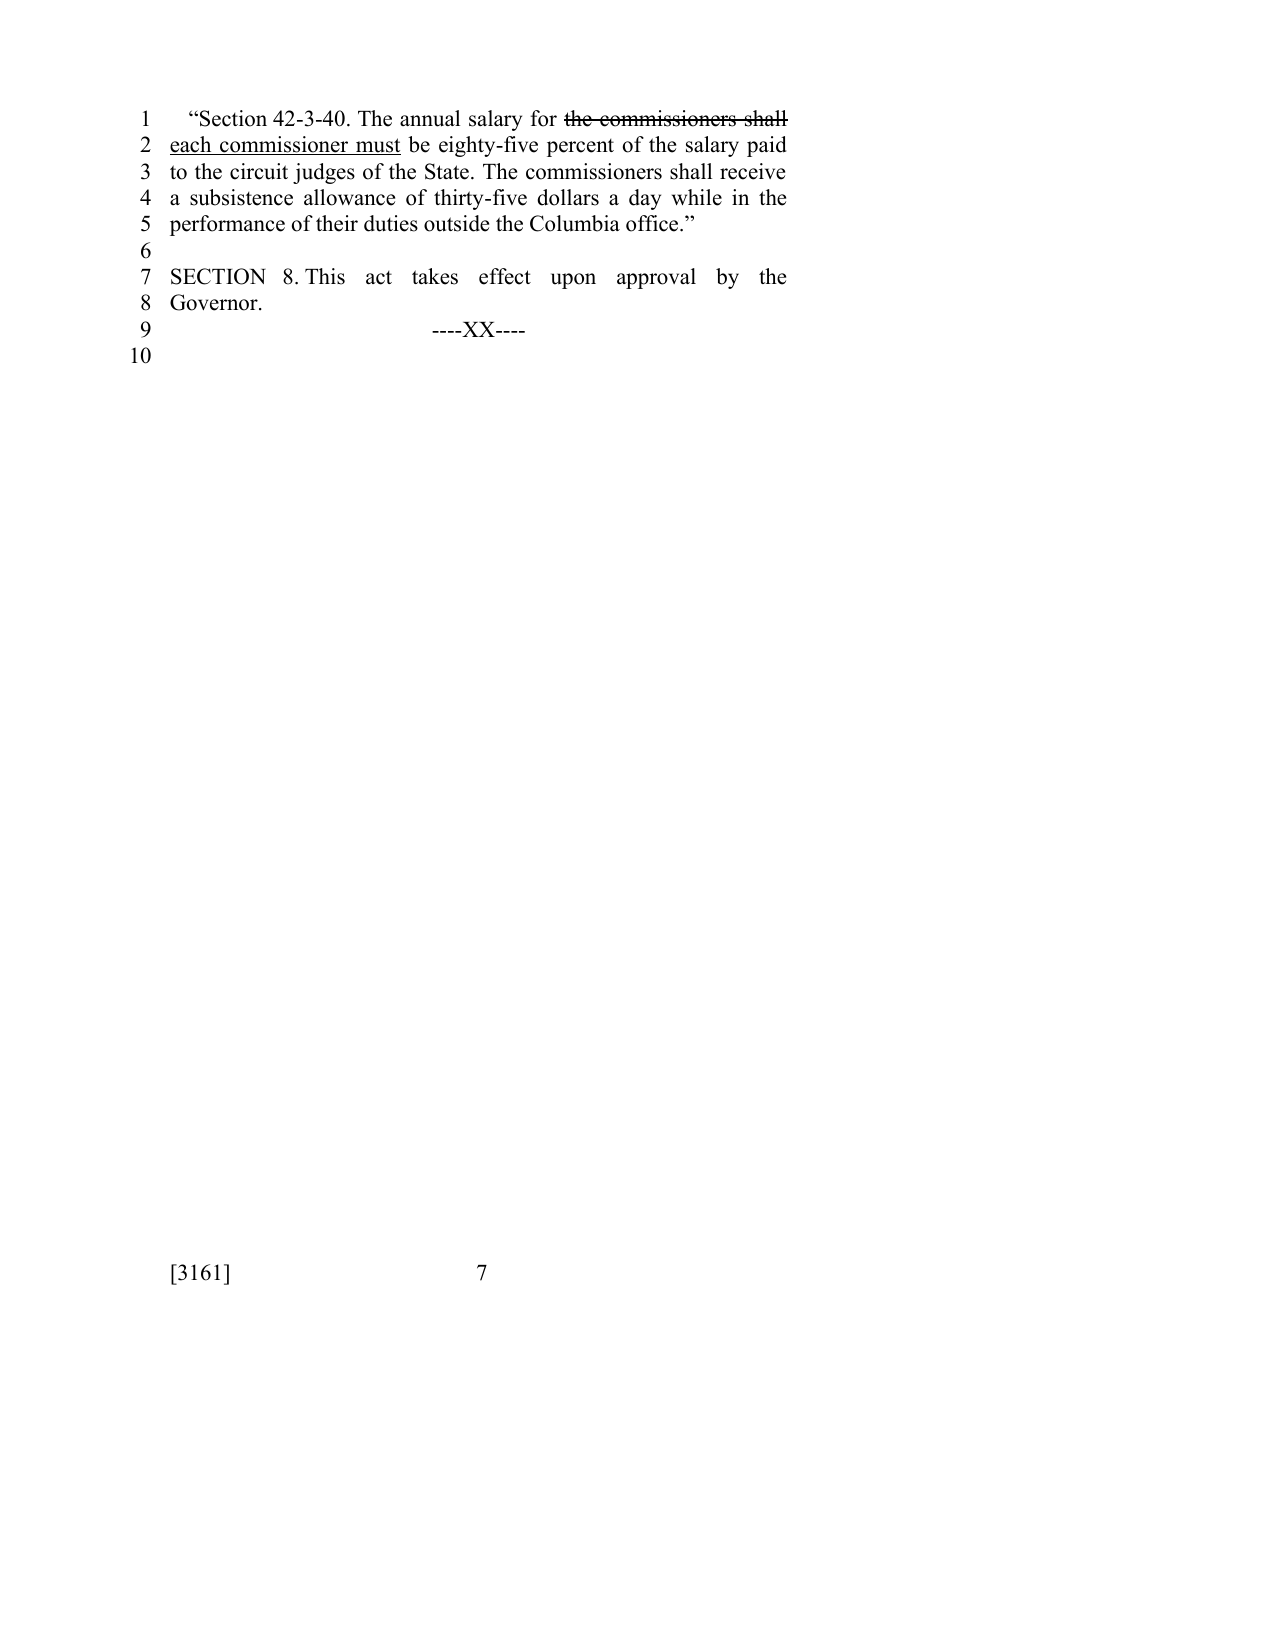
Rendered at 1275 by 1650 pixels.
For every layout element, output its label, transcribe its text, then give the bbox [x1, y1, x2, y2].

text SECTION 8. This act takes effect upon approval by the Governor. [169, 263, 787, 316]
text “Section 42-3-40. The annual salary for the commissioners shall each commissioner must be eighty-five percent of the salary paid to the circuit judges of the State. The commissioners shall receive a subsistence allowance of thirty-five dollars a day while in the performance of their duties outside the Columbia office.” [169, 105, 787, 237]
text ----XX---- [169, 316, 787, 342]
